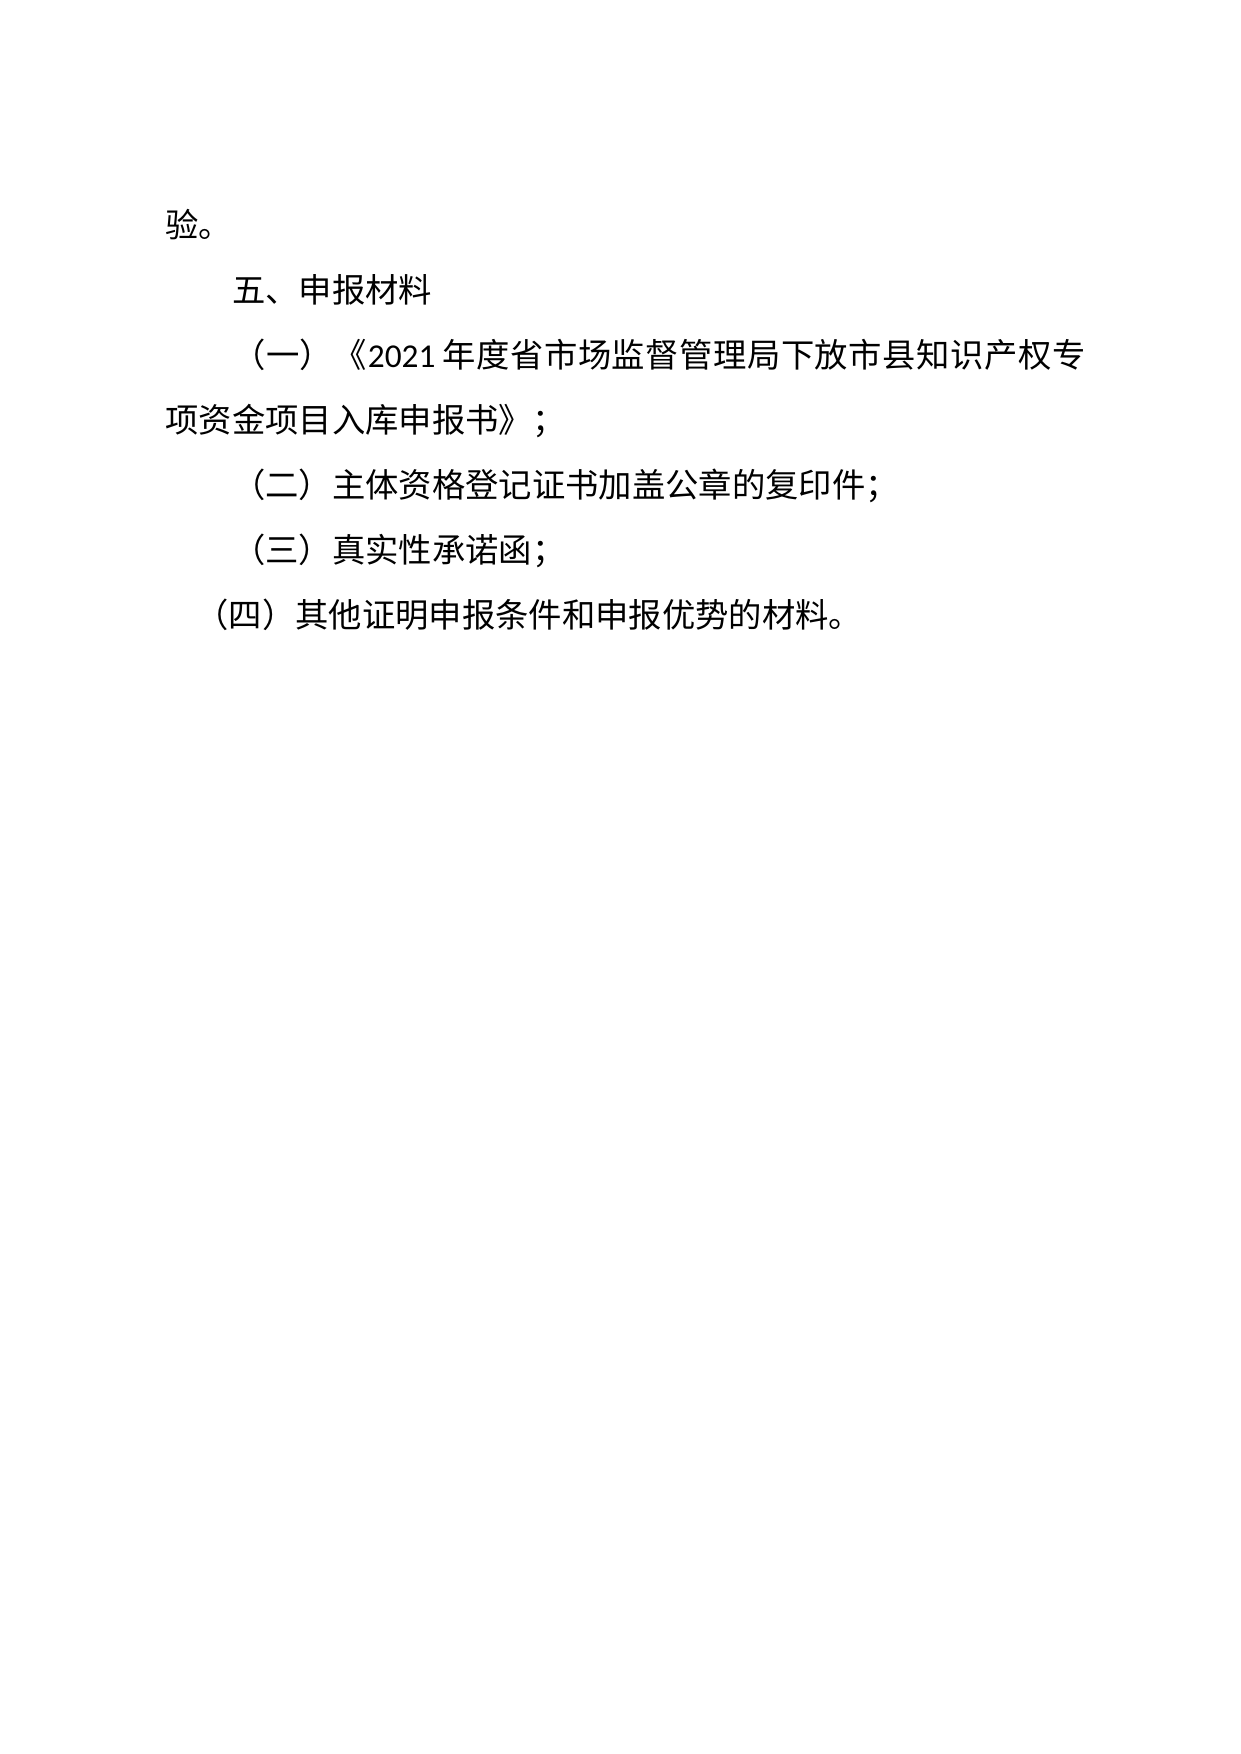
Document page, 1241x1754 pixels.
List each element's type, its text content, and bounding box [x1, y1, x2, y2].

subtitle （三）真实性承诺函； [165, 515, 1087, 580]
text （四）其他证明申报条件和申报优势的材料。 [165, 580, 1087, 645]
text 五、申报材料 [165, 255, 1087, 320]
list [165, 190, 1087, 255]
text （二）主体资格登记证书加盖公章的复印件； [165, 450, 1087, 515]
text （一）《2021年度省市场监督管理局下放市县知识产权专项资金项目入库申报书》； [165, 320, 1087, 450]
